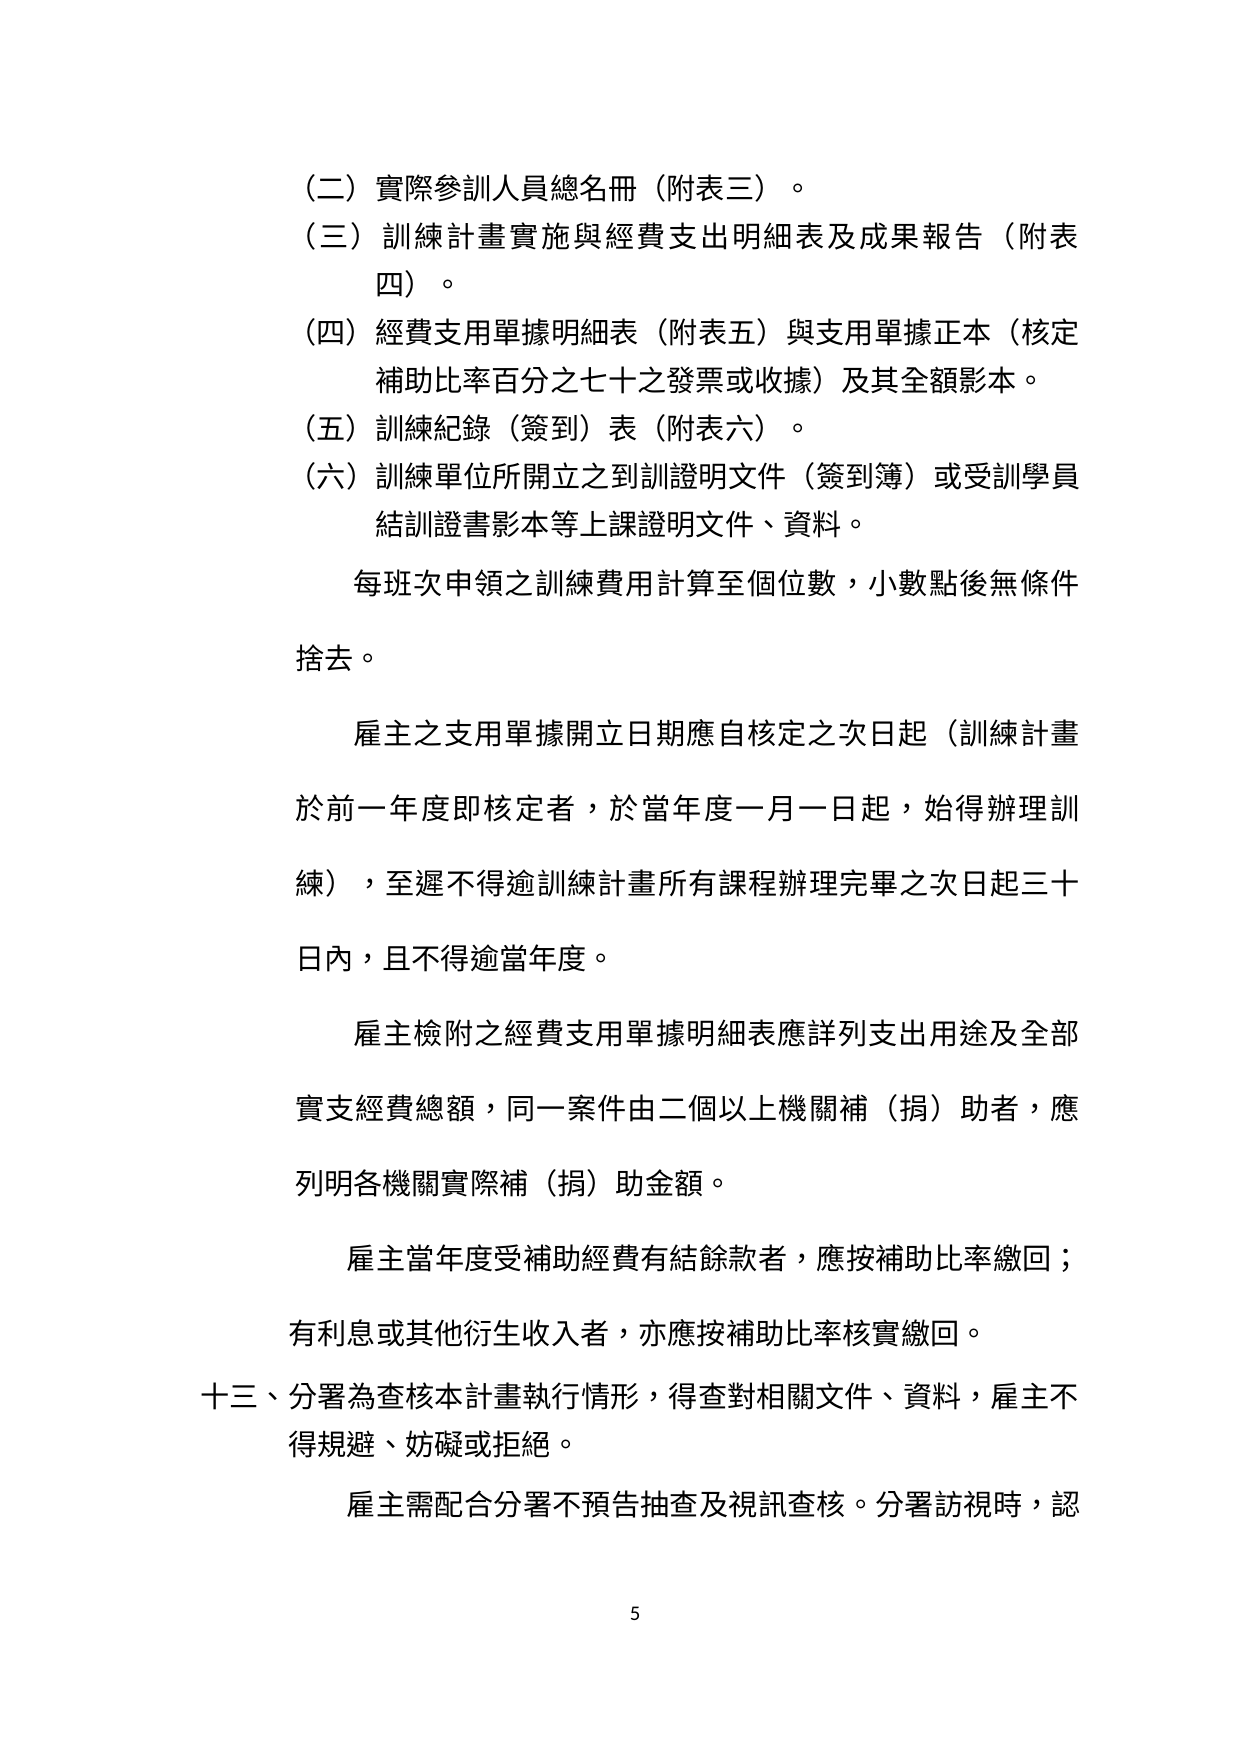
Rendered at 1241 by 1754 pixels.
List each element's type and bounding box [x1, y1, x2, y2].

table_cell [189, 1370, 1092, 1540]
table_cell [189, 161, 1092, 1369]
